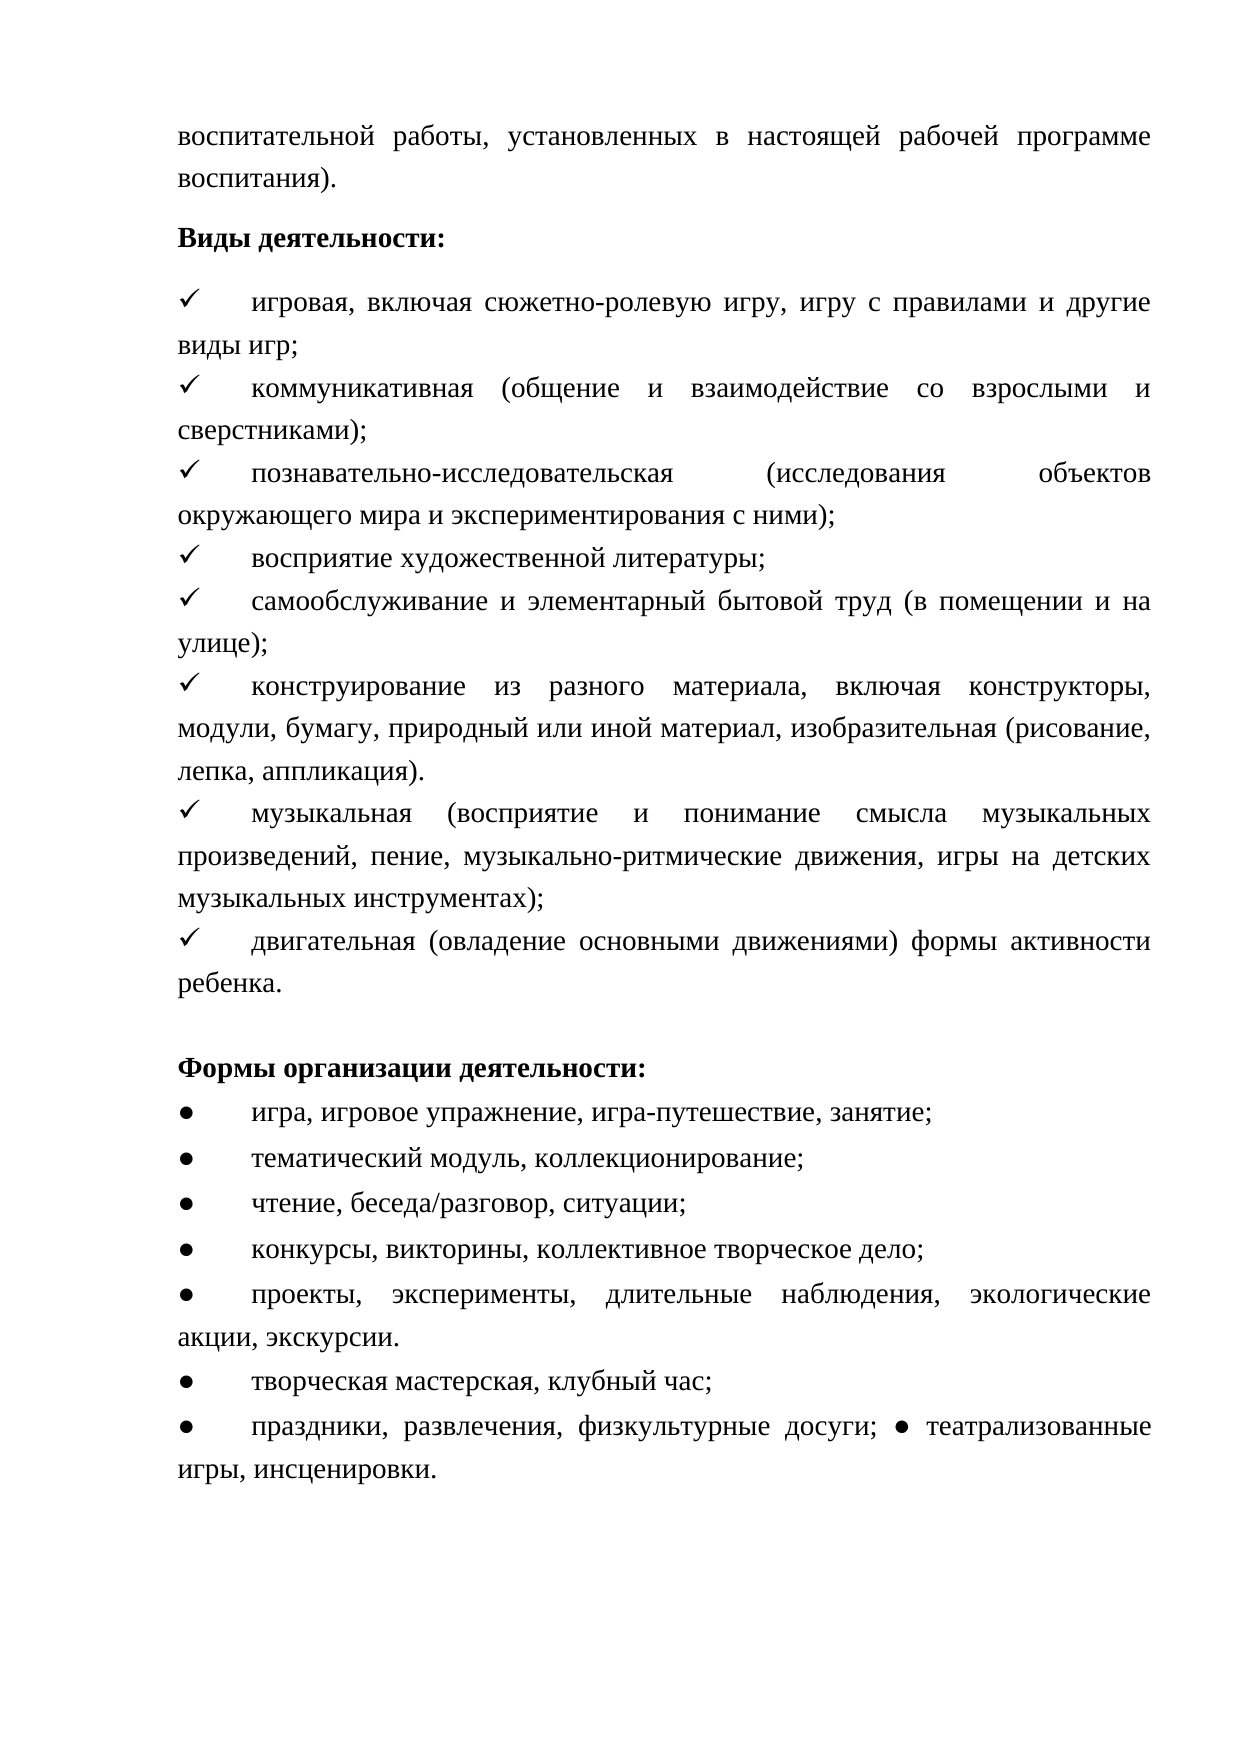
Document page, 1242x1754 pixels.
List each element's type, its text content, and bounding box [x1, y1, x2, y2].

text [177, 118, 1152, 194]
list конструирование из разного материала, включая конструкторы, модули, бумагу, природный или иной материал, изобразительная (рисование, лепка, аппликация). [177, 668, 1152, 786]
list игра, игровое упражнение, игра-путешествие, занятие; [177, 1094, 1152, 1128]
list чтение, беседа/разговор, ситуации; [177, 1185, 1152, 1219]
list самообслуживание и элементарный бытовой труд (в помещении и на улице); [177, 583, 1152, 659]
list двигательная (овладение основными движениями) формы активности ребенка. [177, 923, 1152, 999]
text Виды деятельности: [177, 220, 1152, 254]
list проекты, эксперименты, длительные наблюдения, экологические акции, экскурсии. [177, 1276, 1152, 1353]
list познавательно-исследовательская (исследования объектов окружающего мира и экспериментирования с ними); [177, 455, 1152, 531]
list восприятие художественной литературы; [177, 540, 1152, 573]
list игровая, включая сюжетно-ролевую игру, игру с правилами и другие виды игр; [177, 284, 1152, 361]
list творческая мастерская, клубный час; [177, 1363, 1152, 1397]
list тематический модуль, коллекционирование; [177, 1140, 1152, 1173]
list конкурсы, викторины, коллективное творческое дело; [177, 1231, 1152, 1264]
list музыкальная (восприятие и понимание смысла музыкальных произведений, пение, музыкально-ритмические движения, игры на детских музыкальных инструментах); [177, 795, 1152, 914]
text Формы организации деятельности: [177, 1051, 1152, 1084]
list коммуникативная (общение и взаимодействие со взрослыми и сверстниками); [177, 370, 1152, 446]
list праздники, развлечения, физкультурные досуги; ● театрализованные игры, инсценировки. [177, 1408, 1152, 1484]
